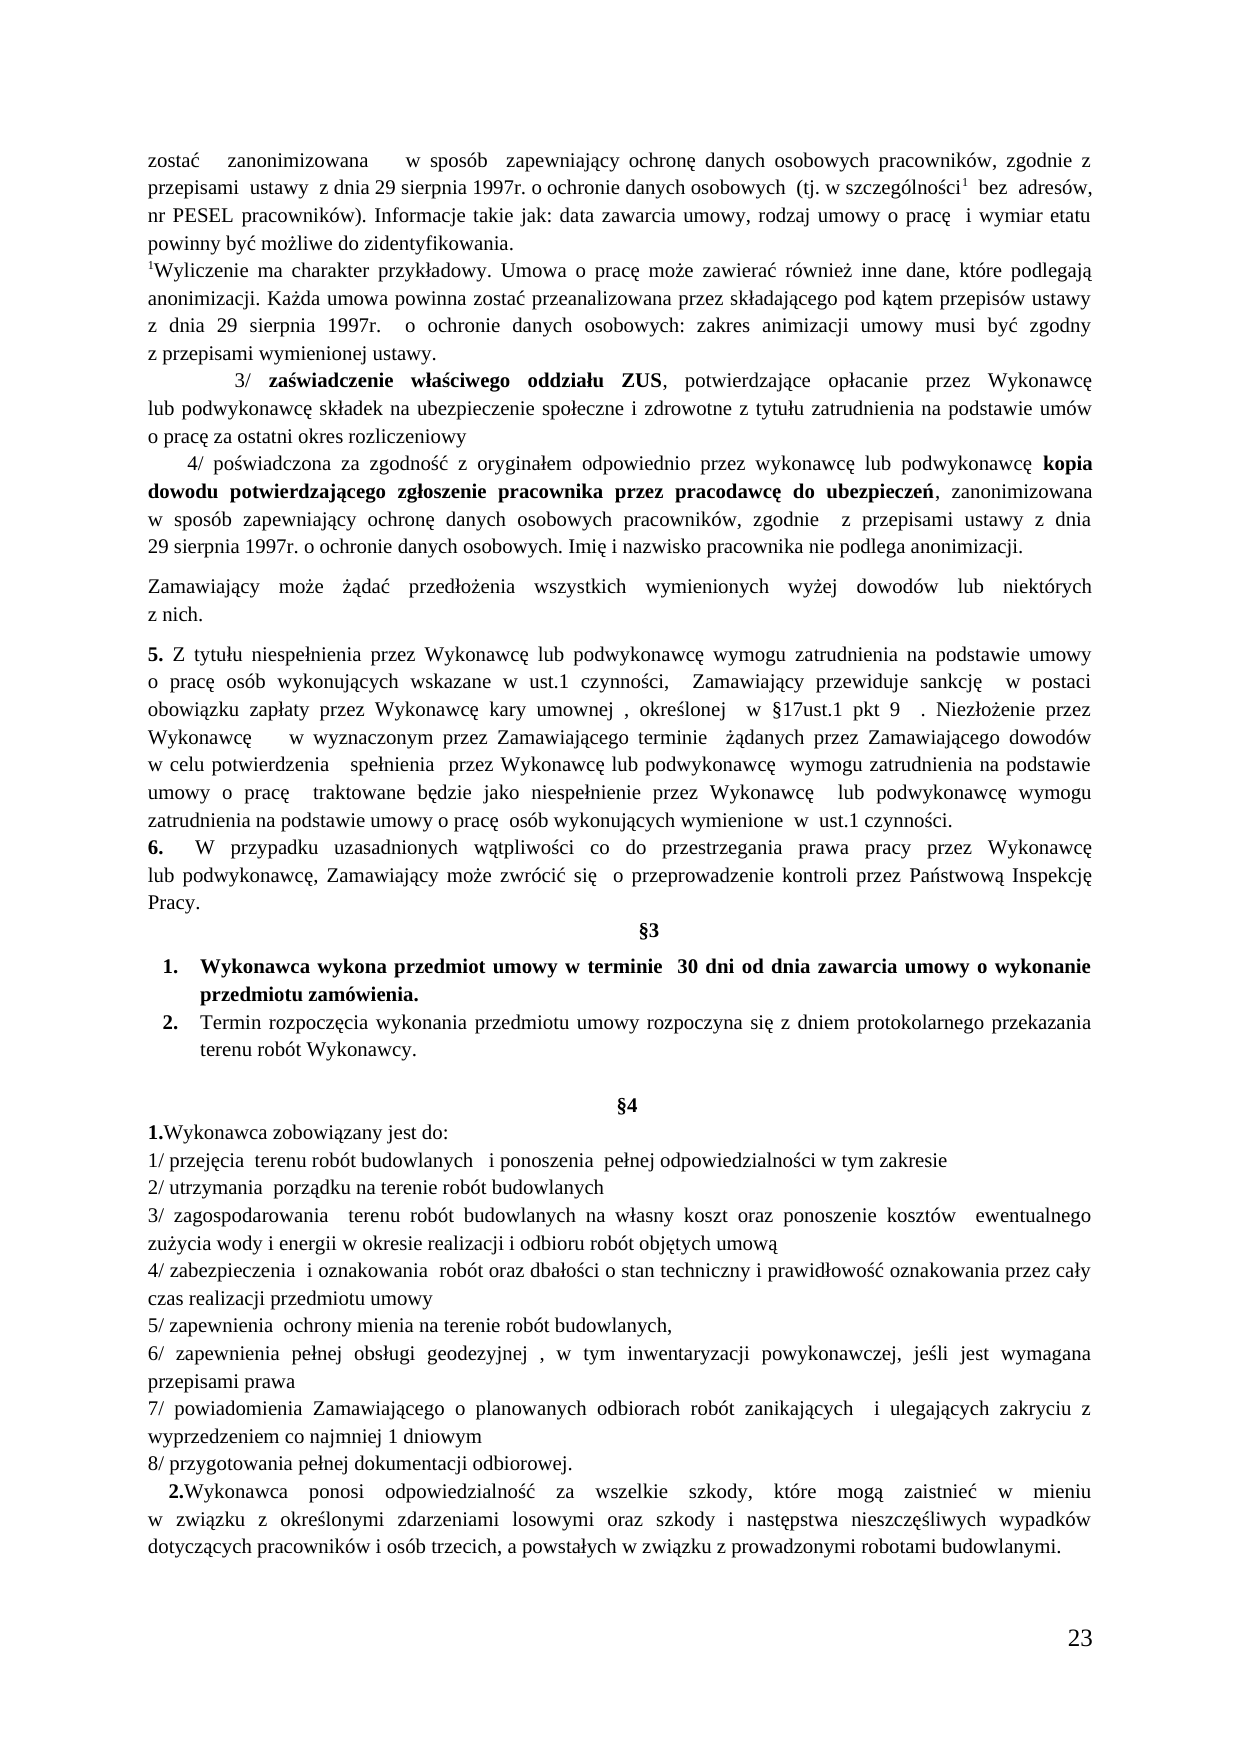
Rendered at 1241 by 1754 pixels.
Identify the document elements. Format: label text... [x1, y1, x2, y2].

list Wykonawca wykona przedmiot umowy w terminie 30 dni od dnia zawarcia umowy o wykonanie przedmiotu zamówienia. [162, 954, 1093, 1006]
text 6. W przypadku uzasadnionych wątpliwości co do przestrzegania prawa pracy przez Wykonawcę lub podwykonawcę, Zamawiający może zwrócić się o przeprowadzenie kontroli przez Państwową Inspekcję Pracy. [148, 835, 1093, 914]
text 1Wyliczenie ma charakter przykładowy. Umowa o pracę może zawierać również inne dane, które podlegają anonimizacji. Każda umowa powinna zostać przeanalizowana przez składającego pod kątem przepisów ustawy z dnia 29 sierpnia 1997r. o ochronie danych osobowych: zakres animizacji umowy musi być zgodny z przepisami wymienionej ustawy. [148, 258, 1093, 365]
text §3 [185, 918, 1093, 942]
text 2.Wykonawca ponosi odpowiedzialność za wszelkie szkody, które mogą zaistnieć w mieniu w związku z określonymi zdarzeniami losowymi oraz szkody i następstwa nieszczęśliwych wypadków dotyczących pracowników i osób trzecich, a powstałych w związku z prowadzonymi robotami budowlanymi. [148, 1479, 1093, 1558]
text 3/ zaświadczenie właściwego oddziału ZUS, potwierdzające opłacanie przez Wykonawcę lub podwykonawcę składek na ubezpieczenie społeczne i zdrowotne z tytułu zatrudnienia na podstawie umów o pracę za ostatni okres rozliczeniowy [148, 368, 1093, 448]
text 4/ poświadczona za zgodność z oryginałem odpowiednio przez wykonawcę lub podwykonawcę kopia dowodu potwierdzającego zgłoszenie pracownika przez pracodawcę do ubezpieczeń, zanonimizowana w sposób zapewniający ochronę danych osobowych pracowników, zgodnie z przepisami ustawy z dnia 29 sierpnia 1997r. o ochronie danych osobowych. Imię i nazwisko pracownika nie podlega anonimizacji. [148, 451, 1093, 558]
text 6/ zapewnienia pełnej obsługi geodezyjnej , w tym inwentaryzacji powykonawczej, jeśli jest wymagana przepisami prawa [148, 1341, 1093, 1393]
text 5. Z tytułu niespełnienia przez Wykonawcę lub podwykonawcę wymogu zatrudnienia na podstawie umowy o pracę osób wykonujących wskazane w ust.1 czynności, Zamawiający przewiduje sankcję w postaci obowiązku zapłaty przez Wykonawcę kary umownej , określonej w §17ust.1 pkt 9 . Niezłożenie przez Wykonawcę w wyznaczonym przez Zamawiającego terminie żądanych przez Zamawiającego dowodów w celu potwierdzenia spełnienia przez Wykonawcę lub podwykonawcę wymogu zatrudnienia na podstawie umowy o pracę traktowane będzie jako niespełnienie przez Wykonawcę lub podwykonawcę wymogu zatrudnienia na podstawie umowy o pracę osób wykonujących wymienione w ust.1 czynności. [148, 642, 1093, 832]
text 1/ przejęcia terenu robót budowlanych i ponoszenia pełnej odpowiedzialności w tym zakresie [148, 1148, 1093, 1172]
text Zamawiający może żądać przedłożenia wszystkich wymienionych wyżej dowodów lub niektórych z nich. [148, 574, 1093, 626]
text 8/ przygotowania pełnej dokumentacji odbiorowej. [148, 1451, 1093, 1475]
text 7/ powiadomienia Zamawiającego o planowanych odbiorach robót zanikających i ulegających zakryciu z wyprzedzeniem co najmniej 1 dniowym [148, 1396, 1093, 1448]
text §4 [148, 1092, 1093, 1117]
text 4/ zabezpieczenia i oznakowania robót oraz dbałości o stan techniczny i prawidłowość oznakowania przez cały czas realizacji przedmiotu umowy [148, 1258, 1093, 1310]
text 5/ zapewnienia ochrony mienia na terenie robót budowlanych, [148, 1313, 1093, 1337]
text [148, 148, 1093, 254]
text 3/ zagospodarowania terenu robót budowlanych na własny koszt oraz ponoszenie kosztów ewentualnego zużycia wody i energii w okresie realizacji i odbioru robót objętych umową [148, 1203, 1093, 1254]
text 2/ utrzymania porządku na terenie robót budowlanych [148, 1175, 1093, 1199]
text 1.Wykonawca zobowiązany jest do: [148, 1120, 1093, 1144]
list Termin rozpoczęcia wykonania przedmiotu umowy rozpoczyna się z dniem protokolarnego przekazania terenu robót Wykonawcy. [162, 1010, 1093, 1061]
